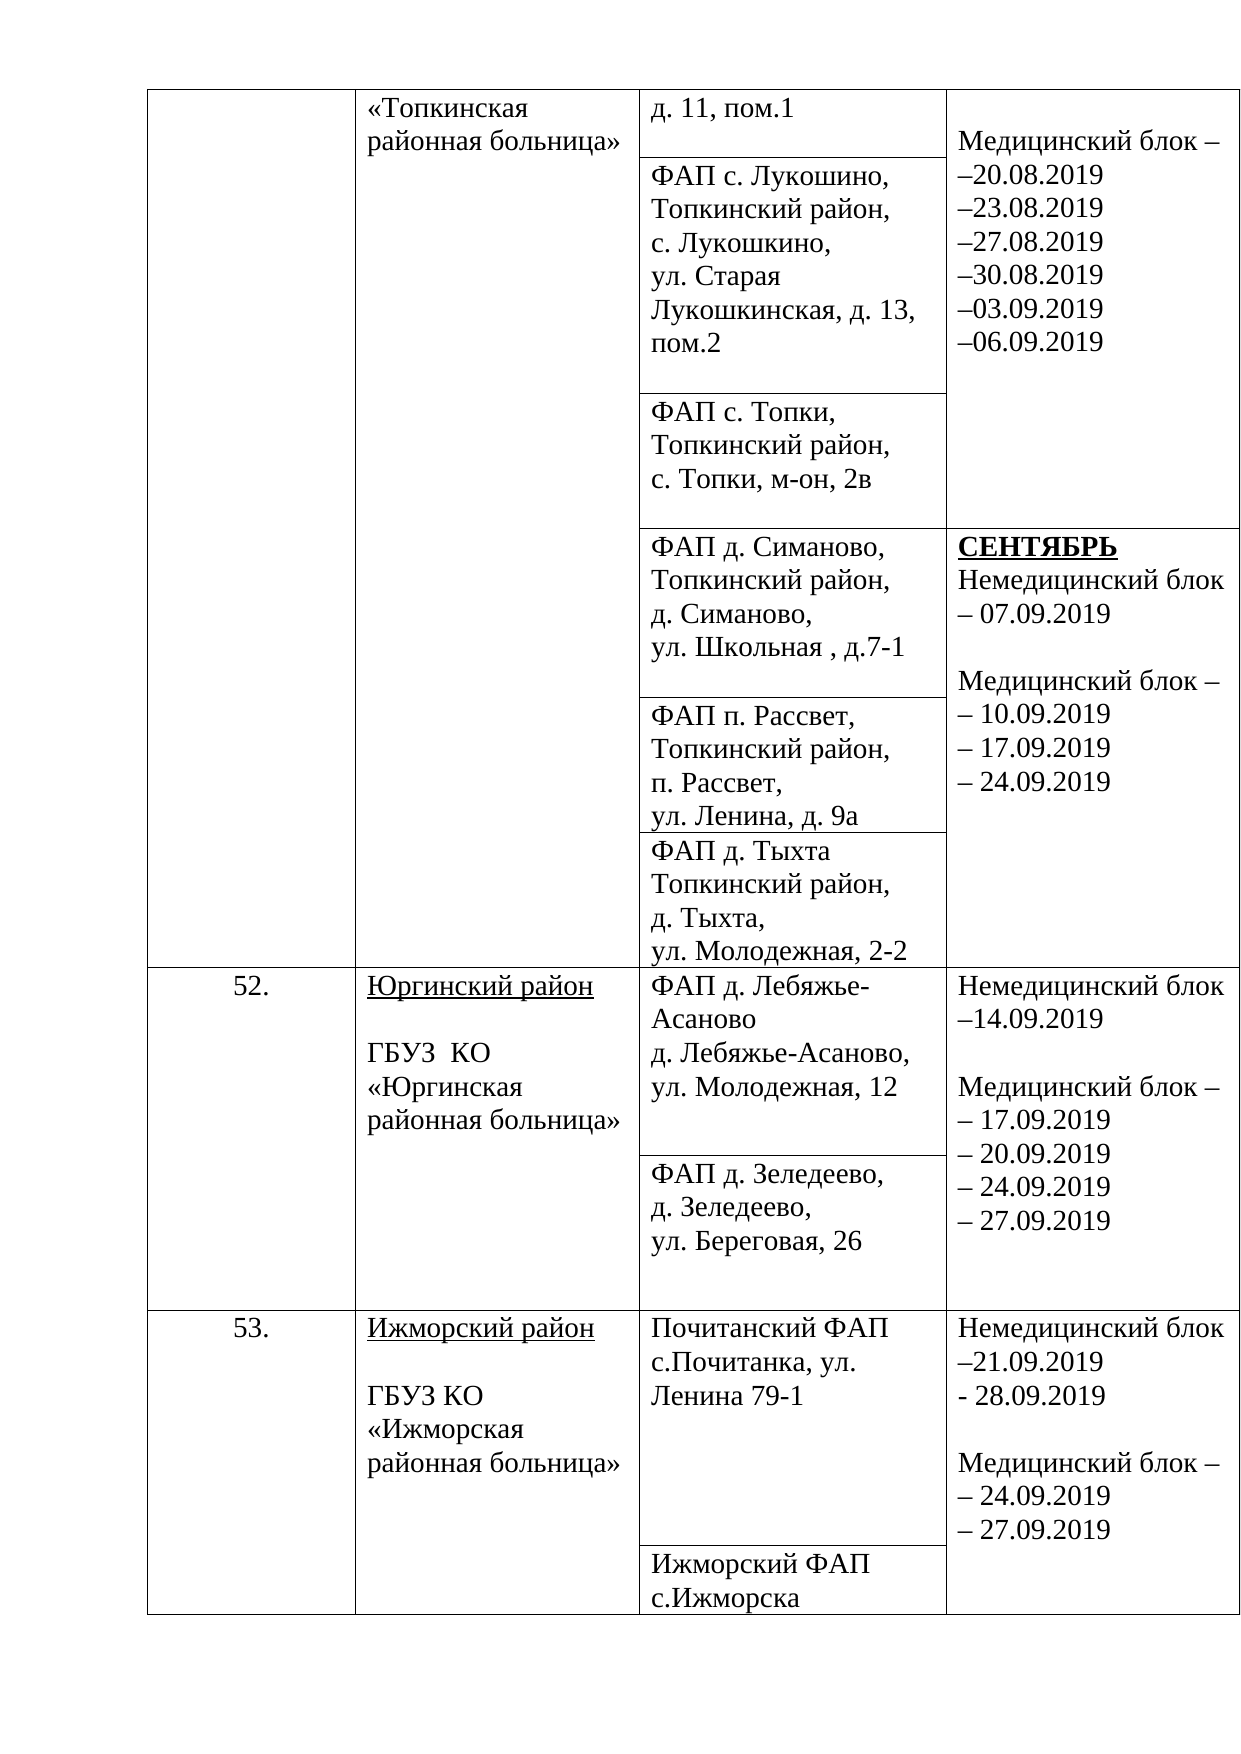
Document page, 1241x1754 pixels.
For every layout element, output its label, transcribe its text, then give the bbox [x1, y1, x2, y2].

table_cell Ижморский район ГБУЗ КО «Ижморская районная больница» [356, 1311, 639, 1613]
table_cell ФАП д. Зеледеево, д. Зеледеево, ул. Береговая, 26 [640, 1156, 946, 1309]
table_cell [148, 968, 355, 1309]
table_cell [148, 90, 355, 967]
table_cell ФАП с. Топки, Топкинский район, с. Топки, м-он, 2в [640, 394, 946, 528]
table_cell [640, 90, 946, 157]
table_cell Почитанский ФАП с.Почитанка, ул. Ленина 79-1 [640, 1311, 946, 1545]
table_cell Немедицинский блок –21.09.2019 - 28.09.2019 Медицинский блок – – 24.09.2019 – 27.09.2019 ОКТЯБРЬ Немедицинский блок –05.10.2019 - 12.10.2019 Медицинский блок – –08.10.2019 - 11.10.2019 –15.10.2019 - 18.10.2019 –22.10.2019 - 25.10.2019 - 29.10.2019 [947, 1311, 1239, 1613]
table_cell СЕНТЯБРЬ Немедицинский блок – 07.09.2019 Медицинский блок – – 10.09.2019 – 17.09.2019 – 24.09.2019 [947, 529, 1239, 967]
table_cell ФАП д. Лебяжье-Асаново д. Лебяжье-Асаново, ул. Молодежная, 12 [640, 968, 946, 1155]
table_cell Немедицинский блок –14.09.2019 Медицинский блок – – 17.09.2019 – 20.09.2019 – 24.09.2019 – 27.09.2019 [947, 968, 1239, 1309]
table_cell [947, 90, 1239, 528]
table_cell Юргинский район ГБУЗ КО «Юргинская районная больница» [356, 968, 639, 1309]
table_cell ФАП п. Рассвет, Топкинский район, п. Рассвет, ул. Ленина, д. 9а [640, 698, 946, 832]
table_cell [148, 1311, 355, 1613]
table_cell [640, 1546, 946, 1613]
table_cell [356, 90, 639, 967]
table_cell ФАП с. Лукошино, Топкинский район, с. Лукошкино, ул. Старая Лукошкинская, д. 13, пом.2 [640, 158, 946, 393]
table_cell ФАП д. Симаново, Топкинский район, д. Симаново, ул. Школьная , д.7-1 [640, 529, 946, 697]
table_cell ФАП д. Тыхта Топкинский район, д. Тыхта, ул. Молодежная, 2-2 [640, 833, 946, 967]
